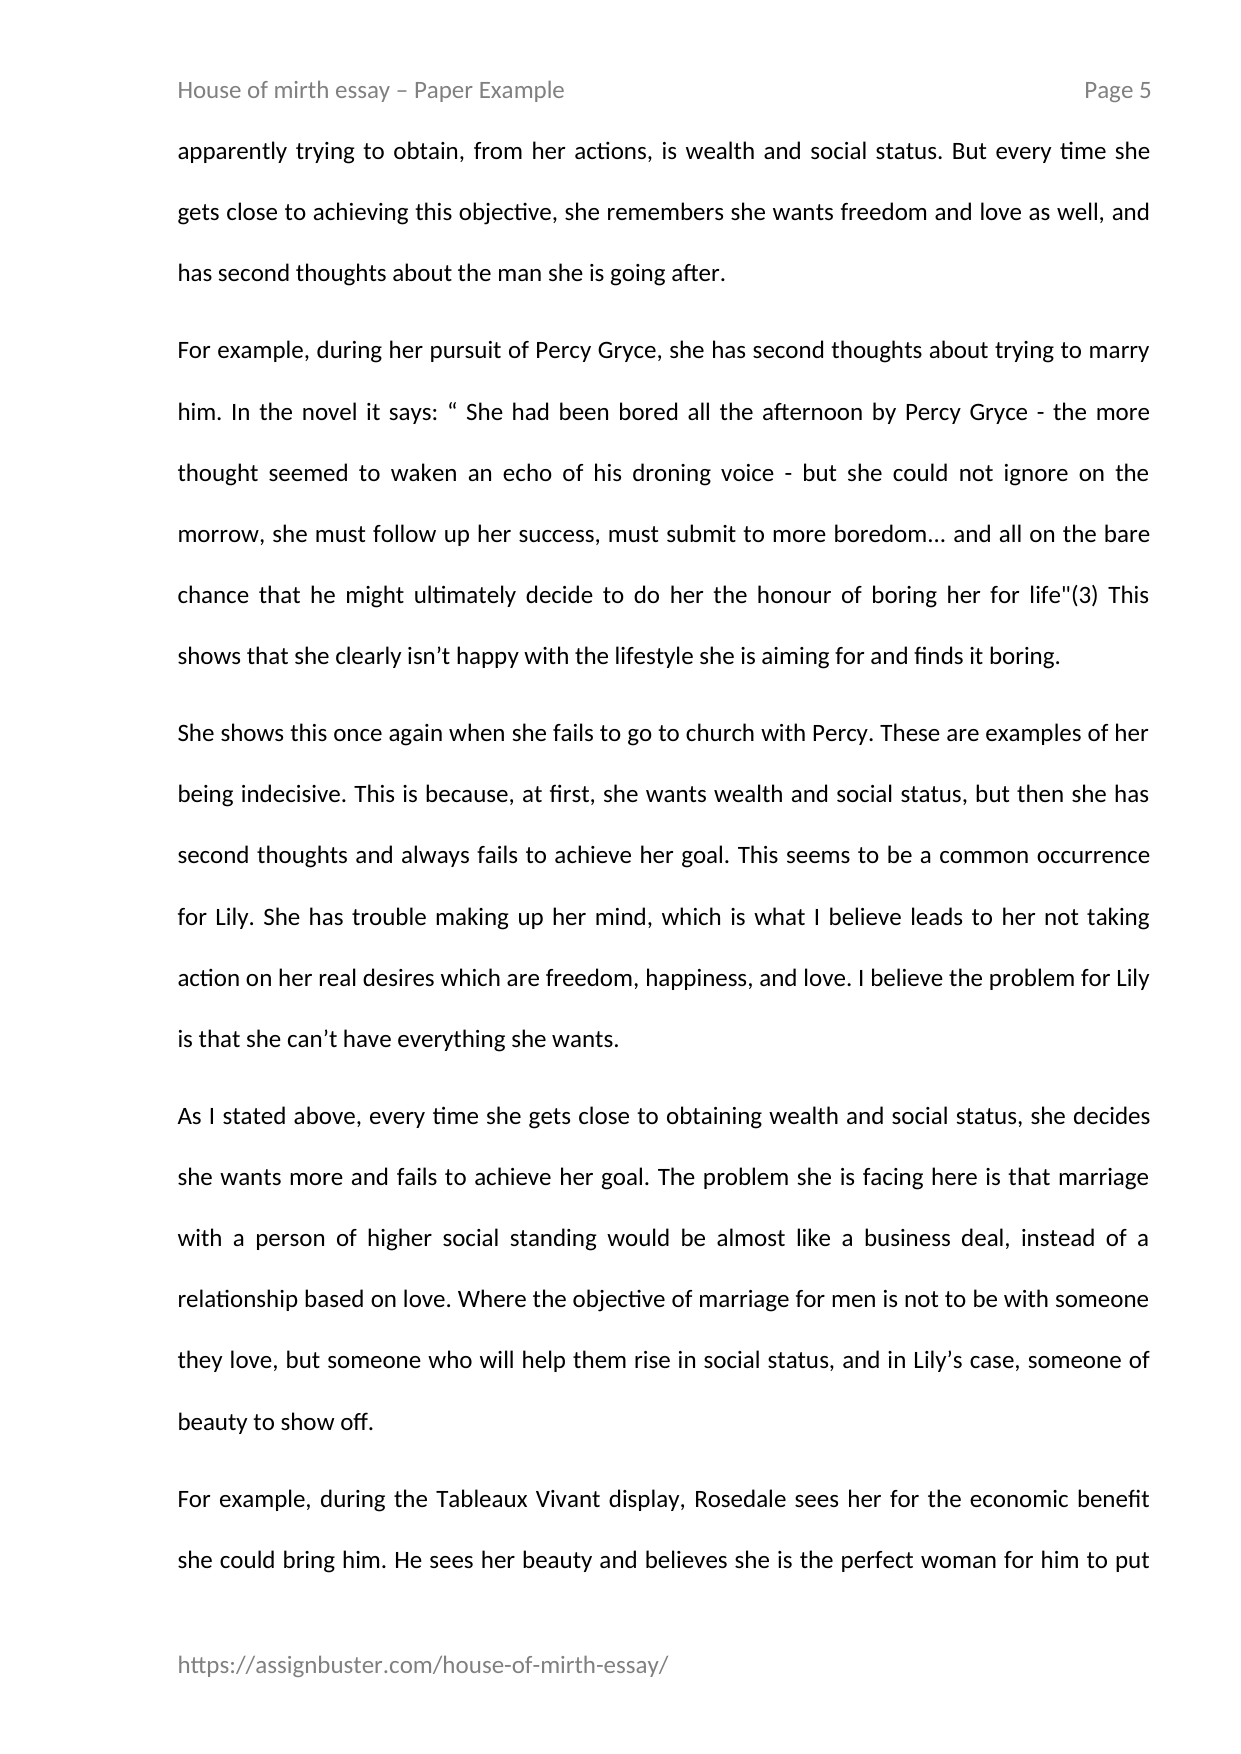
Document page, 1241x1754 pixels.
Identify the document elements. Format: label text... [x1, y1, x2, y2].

text She shows this once again when she fails to go to church with Percy. These are examples of her being indecisive. This is because, at first, she wants wealth and social status, but then she has second thoughts and always fails to achieve her goal. This seems to be a common occurrence for Lily. She has trouble making up her mind, which is what I believe leads to her not taking action on her real desires which are freedom, happiness, and love. I believe the problem for Lily is that she can’t have everything she wants. [177, 717, 1152, 1053]
text For example, during her pursuit of Percy Gryce, she has second thoughts about trying to marry him. In the novel it says: “ She had been bored all the afternoon by Percy Gryce - the more thought seemed to waken an echo of his droning voice - but she could not ignore on the morrow, she must follow up her success, must submit to more boredom... and all on the bare chance that he might ultimately decide to do her the honour of boring her for life"(3) This shows that she clearly isn’t happy with the lifestyle she is aiming for and finds it boring. [177, 334, 1152, 670]
text As I stated above, every time she gets close to obtaining wealth and social status, she decides she wants more and fails to achieve her goal. The problem she is facing here is that marriage with a person of higher social standing would be almost like a business deal, instead of a relationship based on love. Where the objective of marriage for men is not to be with someone they love, but someone who will help them rise in social status, and in Lily’s case, someone of beauty to show off. [177, 1100, 1152, 1436]
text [177, 1483, 1152, 1575]
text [177, 135, 1152, 287]
